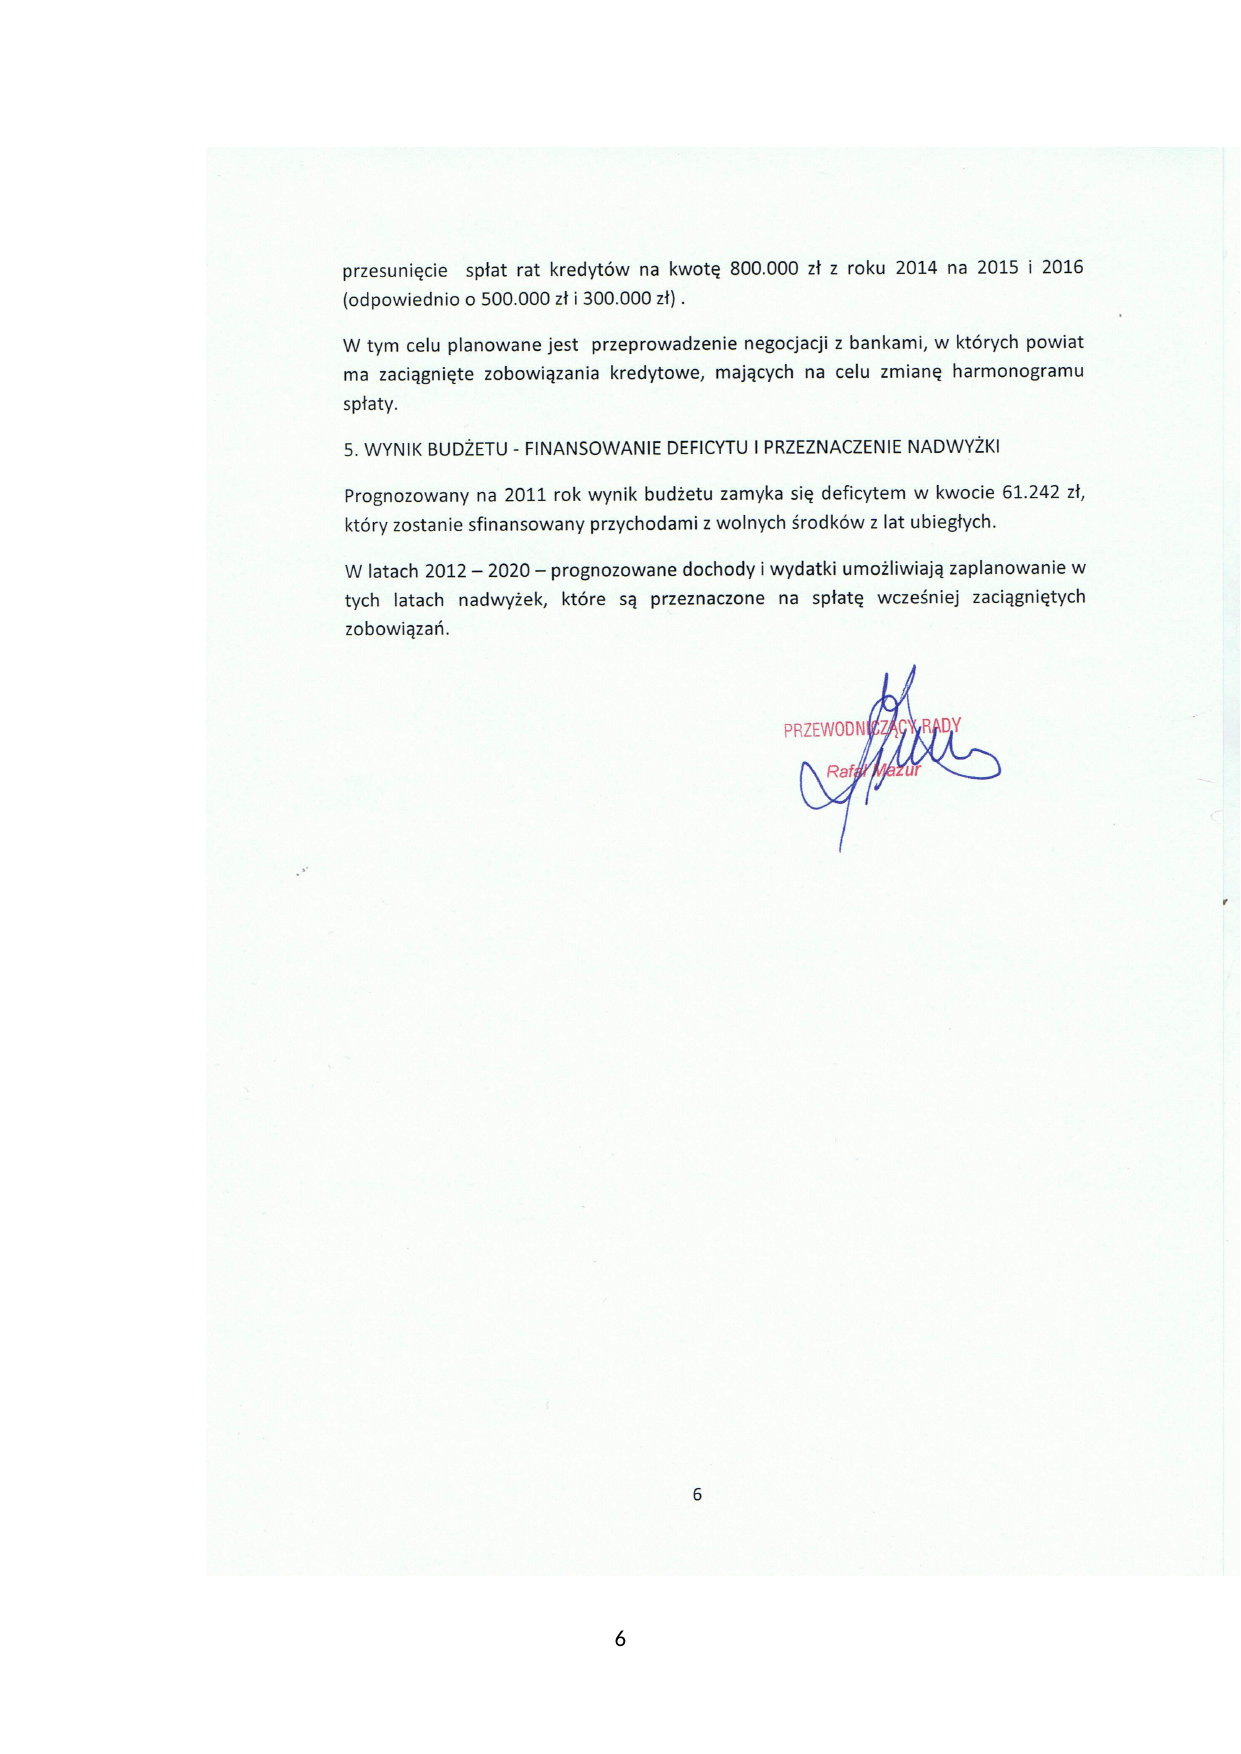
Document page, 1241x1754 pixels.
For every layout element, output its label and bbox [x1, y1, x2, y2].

picture [206, 147, 1241, 1578]
